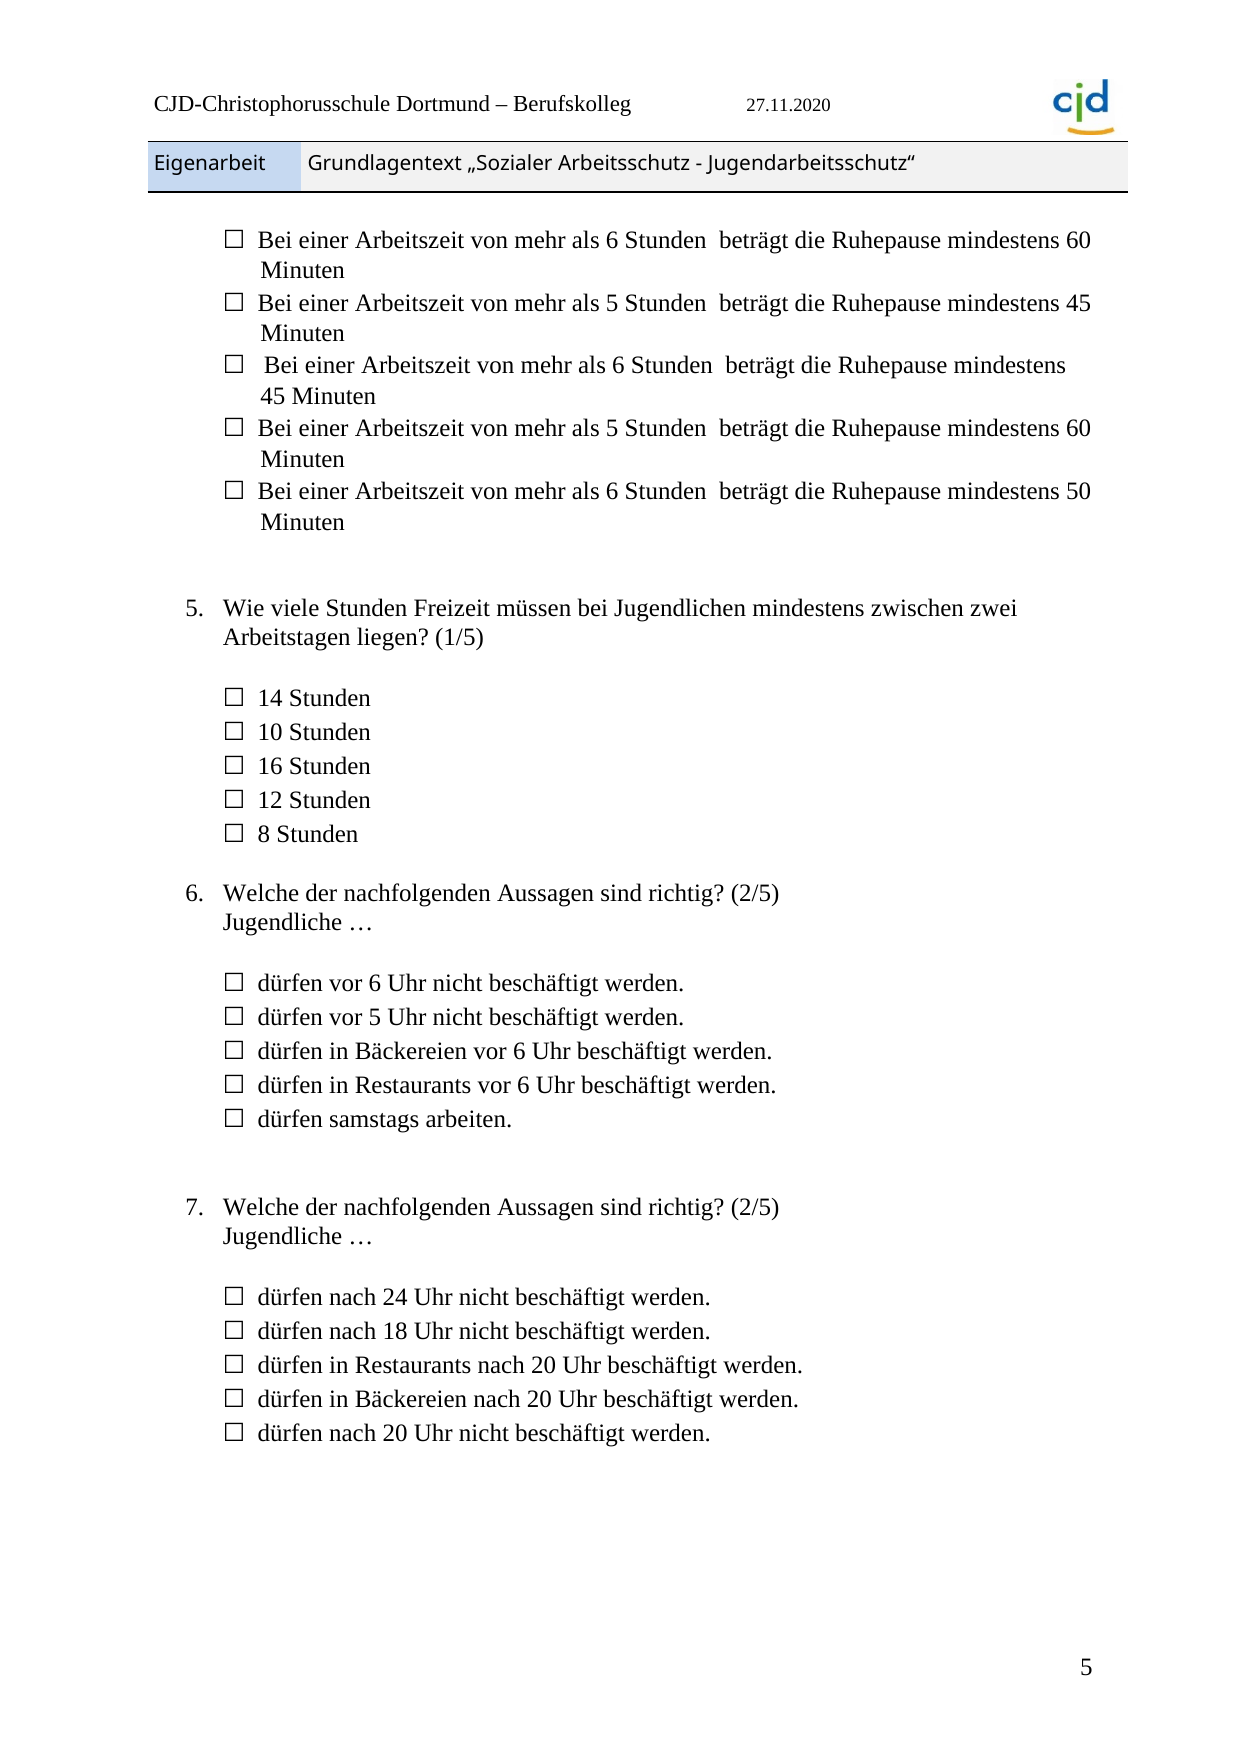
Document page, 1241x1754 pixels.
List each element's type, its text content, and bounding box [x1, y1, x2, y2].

picture [1042, 79, 1123, 135]
list Welche der nachfolgenden Aussagen sind richtig? (2/5) Jugendliche … dürfen vor 6 Uhr nicht beschäftigt werden. dürfen vor 5 Uhr nicht beschäftigt werden. dürfen in Bäckereien vor 6 Uhr beschäftigt werden. dürfen in Restaurants vor 6 Uhr beschäftigt werden. dürfen samstags arbeiten. [185, 878, 1093, 1192]
list Welche der nachfolgenden Aussagen sind richtig? (2/5) Jugendliche … dürfen nach 24 Uhr nicht beschäftigt werden. dürfen nach 18 Uhr nicht beschäftigt werden. dürfen in Restaurants nach 20 Uhr beschäftigt werden. dürfen in Bäckereien nach 20 Uhr beschäftigt werden. dürfen nach 20 Uhr nicht beschäftigt werden. [185, 1192, 1093, 1449]
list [185, 221, 1093, 593]
list Wie viele Stunden Freizeit müssen bei Jugendlichen mindestens zwischen zwei Arbeitstagen liegen? (1/5) 14 Stunden 10 Stunden 16 Stunden 12 Stunden 8 Stunden [185, 593, 1093, 878]
